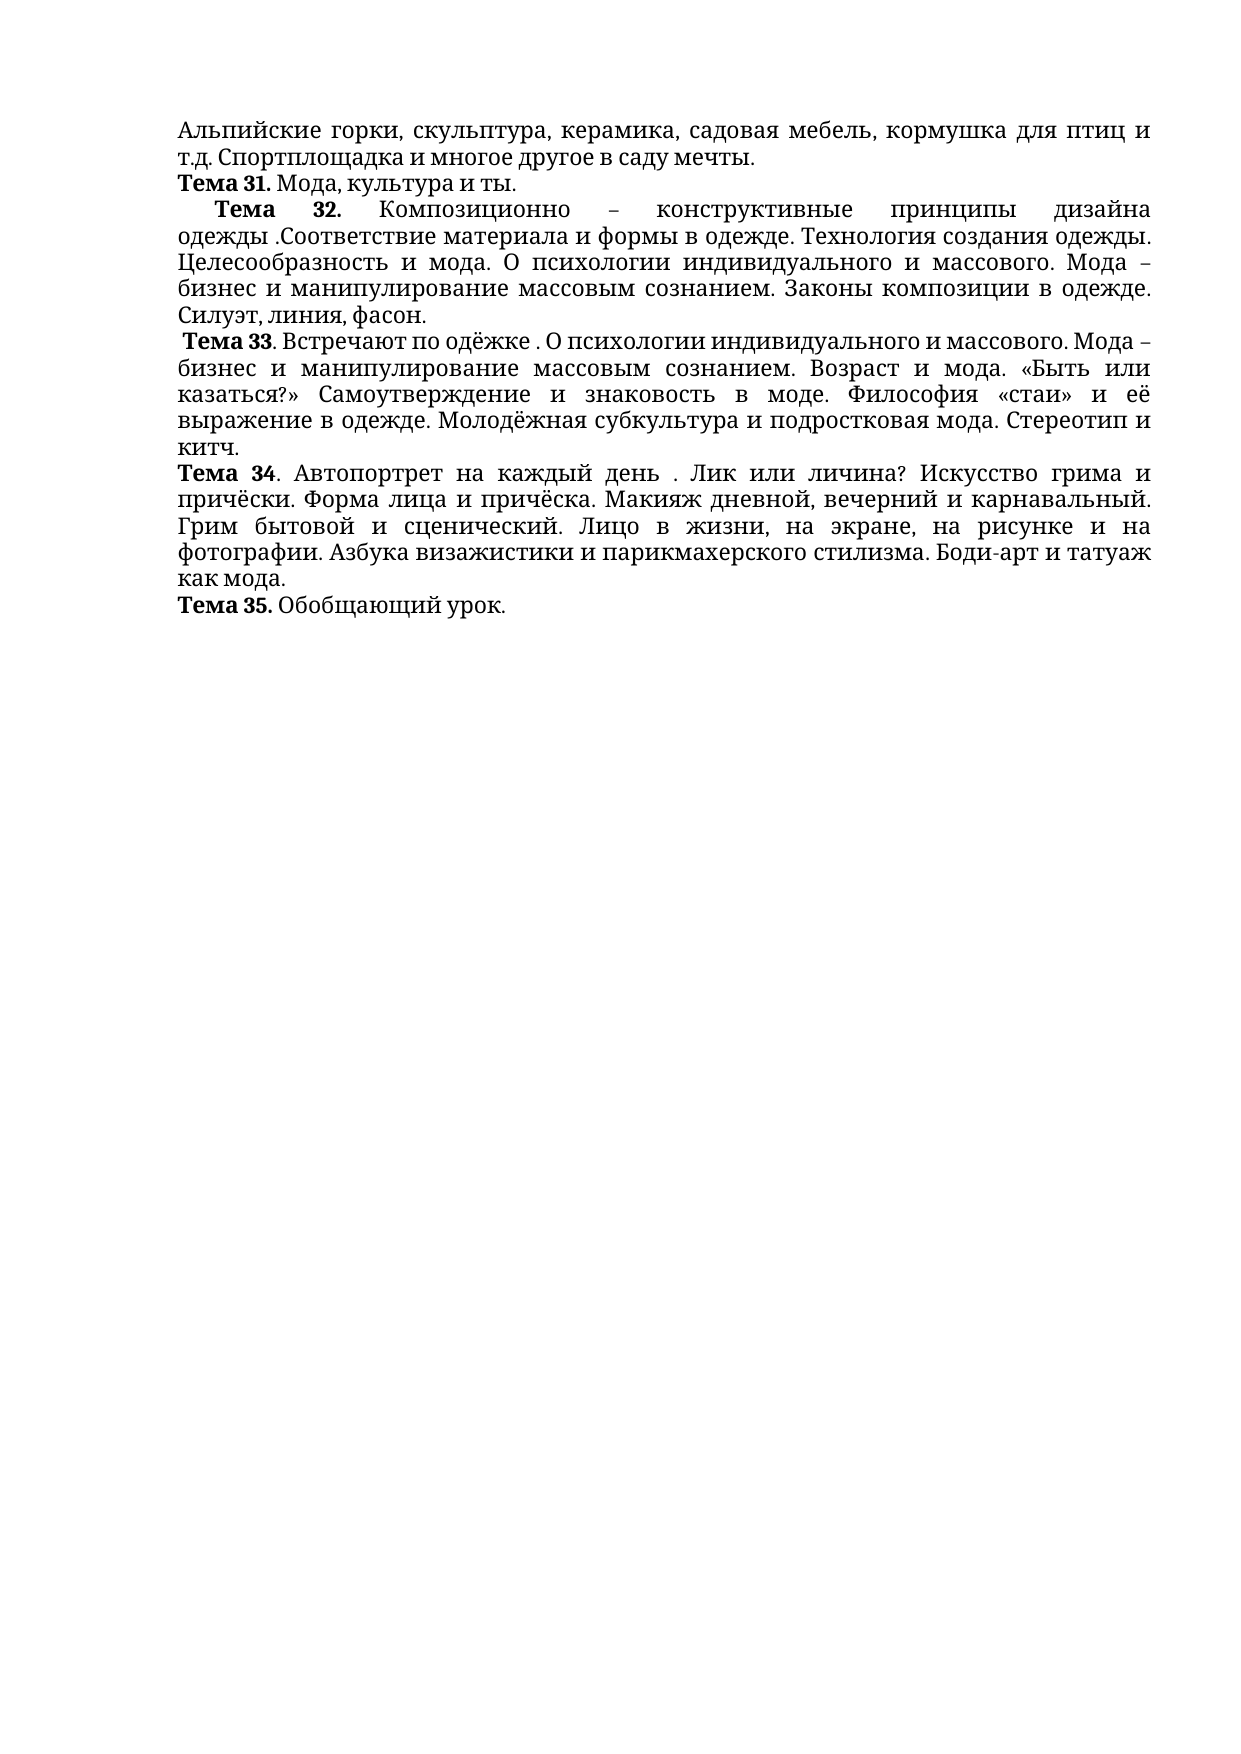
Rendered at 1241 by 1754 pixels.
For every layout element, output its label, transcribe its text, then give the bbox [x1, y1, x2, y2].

text Тема 33. Встречают по одёжке . О психологии индивидуального и массового. Мода – бизнес и манипулирование массовым сознанием. Возраст и мода. «Быть или казаться?» Самоутверждение и знаковость в моде. Философия «стаи» и её выражение в одежде. Молодёжная субкультура и подростковая мода. Стереотип и китч. [177, 329, 1152, 461]
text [177, 118, 1152, 171]
text Тема 34. Автопортрет на каждый день . Лик или личина? Искусство грима и причёски. Форма лица и причёска. Макияж дневной, вечерний и карнавальный. Грим бытовой и сценический. Лицо в жизни, на экране, на рисунке и на фотографии. Азбука визажистики и парикмахерского стилизма. Боди-арт и татуаж как мода. [177, 461, 1152, 592]
text Тема 32. Композиционно – конструктивные принципы дизайна одежды .Соответствие материала и формы в одежде. Технология создания одежды. Целесообразность и мода. О психологии индивидуального и массового. Мода – бизнес и манипулирование массовым сознанием. Законы композиции в одежде. Силуэт, линия, фасон. [177, 197, 1152, 329]
text Тема 35. Обобщающий урок. [177, 592, 1152, 619]
text Тема 31. Мода, культура и ты. [177, 171, 1152, 197]
